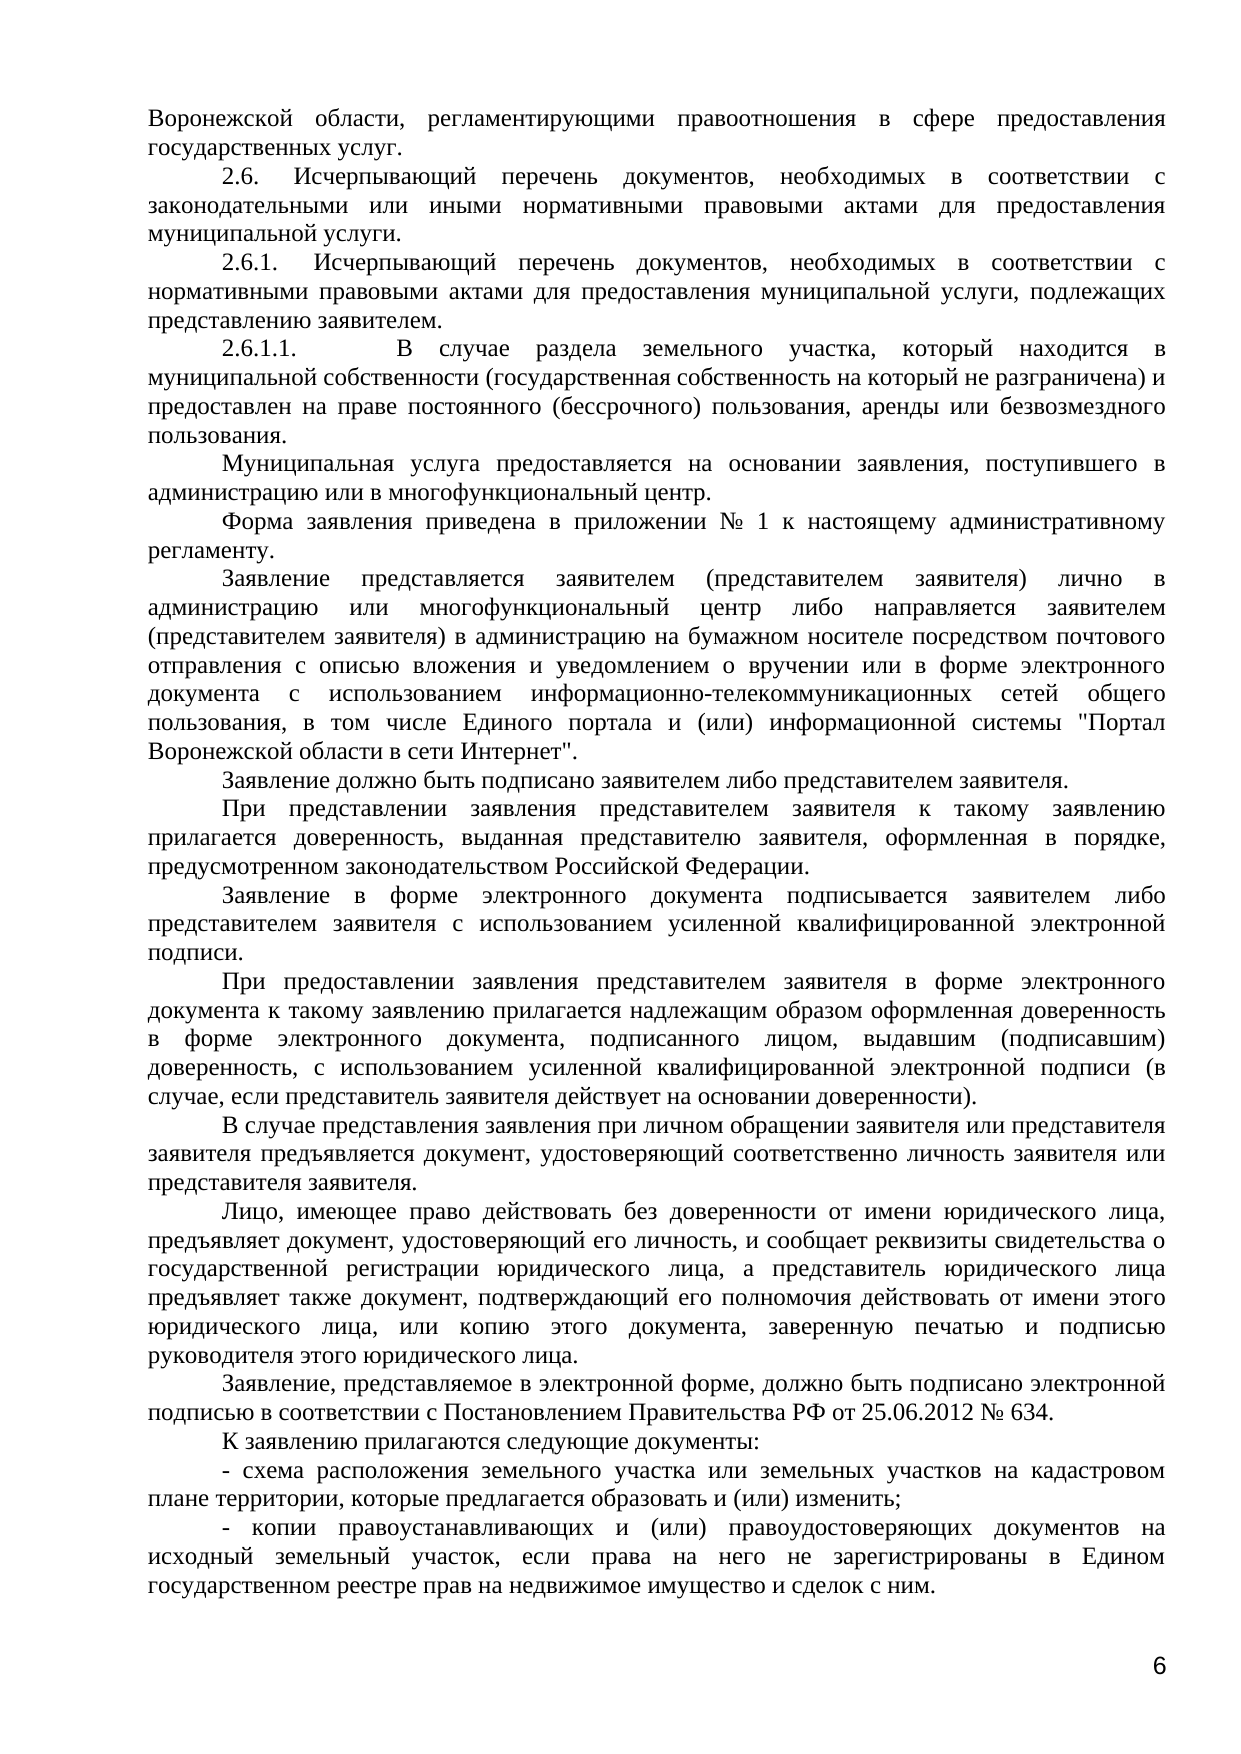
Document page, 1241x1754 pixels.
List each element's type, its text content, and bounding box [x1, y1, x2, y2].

list В случае раздела земельного участка, который находится в муниципальной собственности (государственная собственность на который не разграничена) и предоставлен на праве постоянного (бессрочного) пользования, аренды или безвозмездного пользования. [148, 333, 1167, 448]
text Заявление, представляемое в электронной форме, должно быть подписано электронной подписью в соответствии с Постановлением Правительства РФ от 25.06.2012 № 634. [148, 1368, 1167, 1426]
text При представлении заявления представителем заявителя к такому заявлению прилагается доверенность, выданная представителю заявителя, оформленная в порядке, предусмотренном законодательством Российской Федерации. [148, 793, 1167, 880]
text - схема расположения земельного участка или земельных участков на кадастровом плане территории, которые предлагается образовать и (или) изменить; [148, 1455, 1167, 1512]
text Муниципальная услуга предоставляется на основании заявления, поступившего в администрацию или в многофункциональный центр. [148, 448, 1167, 506]
text Заявление должно быть подписано заявителем либо представителем заявителя. [148, 765, 1167, 793]
text Заявление в форме электронного документа подписывается заявителем либо представителем заявителя с использованием усиленной квалифицированной электронной подписи. [148, 880, 1167, 966]
text Форма заявления приведена в приложении № 1 к настоящему административному регламенту. [148, 506, 1167, 563]
text К заявлению прилагаются следующие документы: [148, 1426, 1167, 1455]
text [148, 103, 1167, 161]
list Исчерпывающий перечень документов, необходимых в соответствии с нормативными правовыми актами для предоставления муниципальной услуги, подлежащих представлению заявителем. [148, 247, 1167, 333]
text - копии правоустанавливающих и (или) правоудостоверяющих документов на исходный земельный участок, если права на него не зарегистрированы в Едином государственном реестре прав на недвижимое имущество и сделок с ним. [148, 1512, 1167, 1598]
text В случае представления заявления при личном обращении заявителя или представителя заявителя предъявляется документ, удостоверяющий соответственно личность заявителя или представителя заявителя. [148, 1110, 1167, 1196]
text Лицо, имеющее право действовать без доверенности от имени юридического лица, предъявляет документ, удостоверяющий его личность, и сообщает реквизиты свидетельства о государственной регистрации юридического лица, а представитель юридического лица предъявляет также документ, подтверждающий его полномочия действовать от имени этого юридического лица, или копию этого документа, заверенную печатью и подписью руководителя этого юридического лица. [148, 1196, 1167, 1368]
text При предоставлении заявления представителем заявителя в форме электронного документа к такому заявлению прилагается надлежащим образом оформленная доверенность в форме электронного документа, подписанного лицом, выдавшим (подписавшим) доверенность, с использованием усиленной квалифицированной электронной подписи (в случае, если представитель заявителя действует на основании доверенности). [148, 966, 1167, 1110]
text Заявление представляется заявителем (представителем заявителя) лично в администрацию или многофункциональный центр либо направляется заявителем (представителем заявителя) в администрацию на бумажном носителе посредством почтового отправления с описью вложения и уведомлением о вручении или в форме электронного документа с использованием информационно-телекоммуникационных сетей общего пользования, в том числе Единого портала и (или) информационной системы "Портал Воронежской области в сети Интернет". [148, 563, 1167, 765]
list Исчерпывающий перечень документов, необходимых в соответствии с законодательными или иными нормативными правовыми актами для предоставления муниципальной услуги. [148, 161, 1167, 247]
